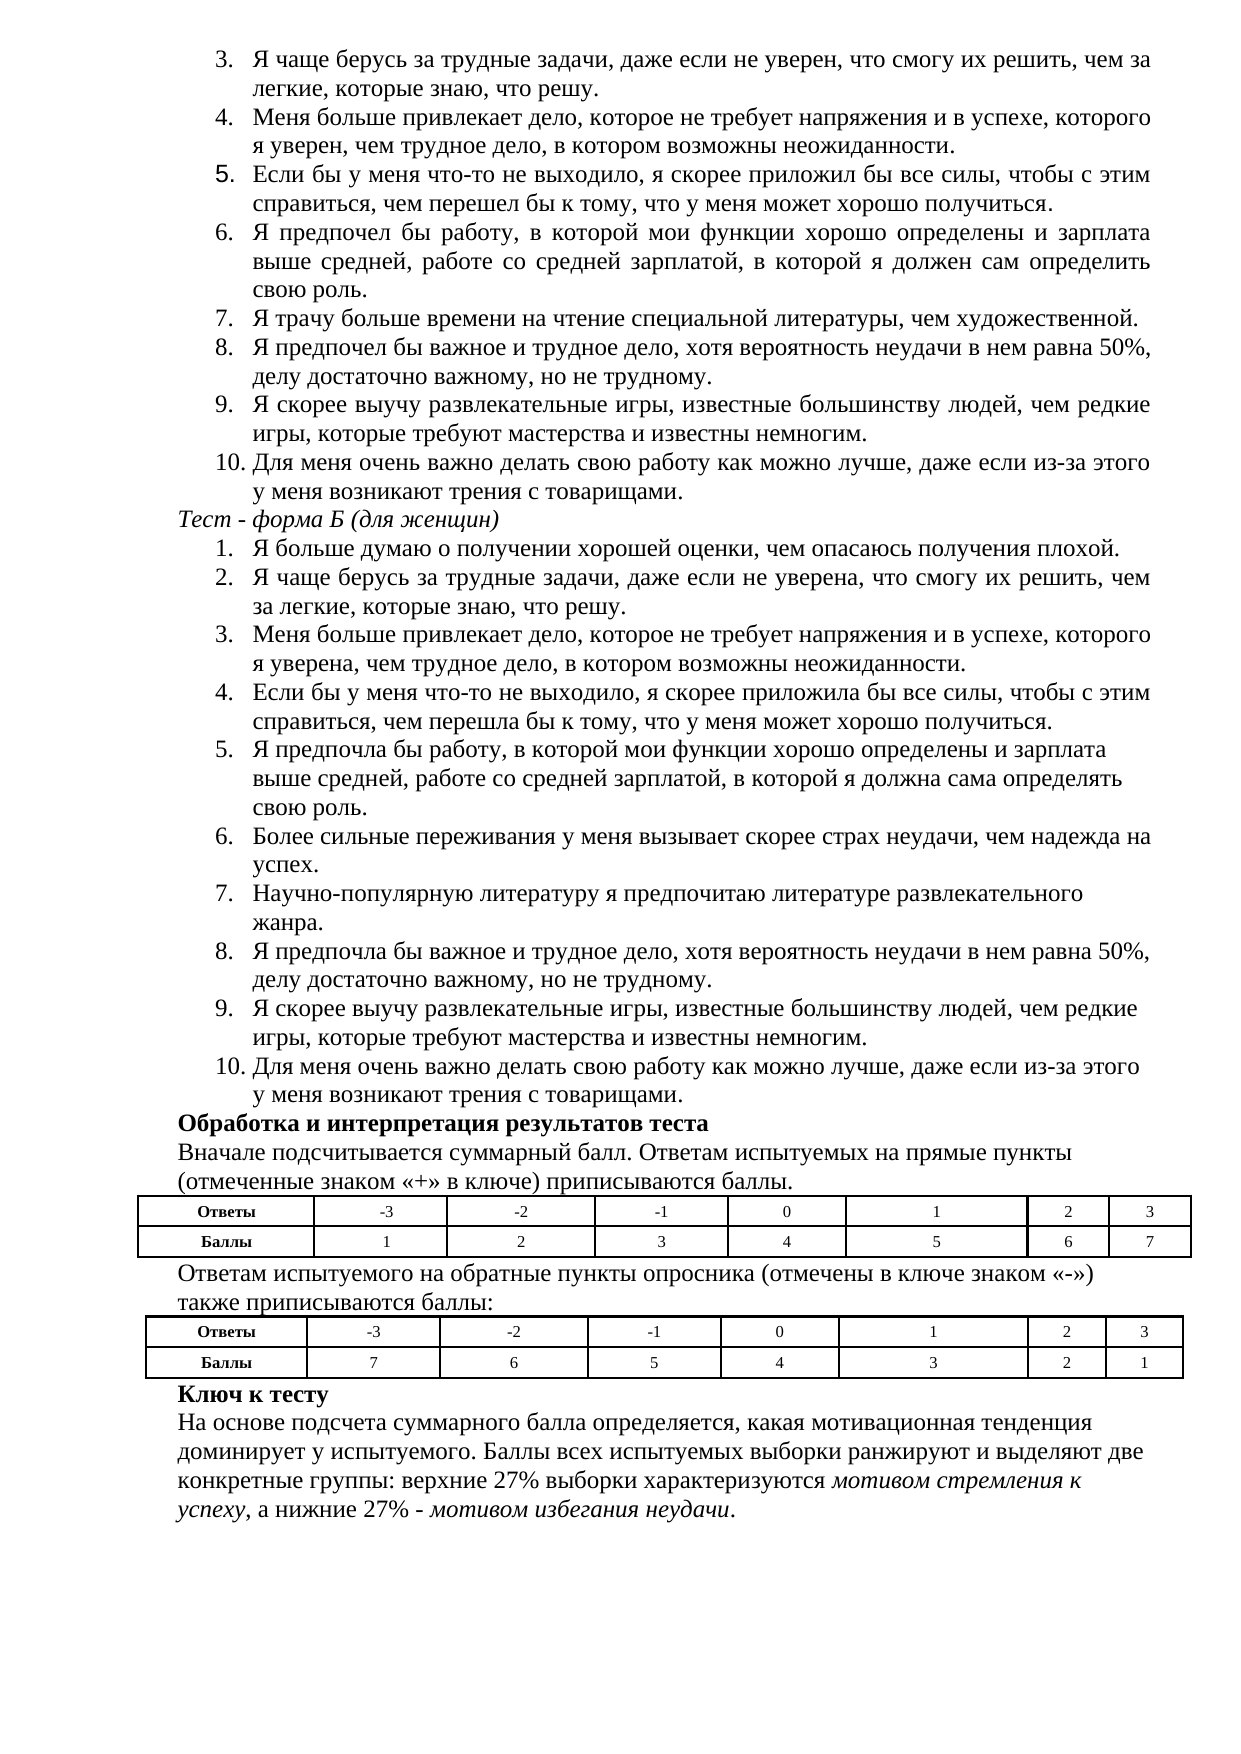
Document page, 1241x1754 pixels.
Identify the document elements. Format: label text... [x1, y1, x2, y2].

list Для меня очень важно делать свою работу как можно лучше, даже если из-за этого у меня возникают трения с товарищами. [215, 447, 1152, 504]
list Меня больше привлекает дело, которое не требует напряжения и в успехе, которого я уверен, чем трудное дело, в котором возможны неожиданности. [215, 102, 1152, 159]
list Я больше думаю о получении хорошей оценки, чем опасаюсь получения плохой. [215, 533, 1152, 562]
table_cell 7 [1110, 1227, 1190, 1256]
table_header -1 [596, 1197, 727, 1225]
list Для меня очень важно делать свою работу как можно лучше, даже если из-за этого у меня возникают трения с товарищами. [215, 1051, 1152, 1108]
list Я предпочел бы работу, в которой мои функции хорошо определены и зарплата выше средней, работе со средней зарплатой, в которой я должен сам определить свою роль. [215, 217, 1152, 303]
table_cell 5 [589, 1348, 720, 1377]
table_cell 3 [840, 1348, 1027, 1377]
table_header 2 [1029, 1318, 1105, 1346]
table_cell 6 [441, 1348, 587, 1377]
list Если бы у меня что-то не выходило, я скорее приложила бы все силы, чтобы с этим справиться, чем перешла бы к тому, что у меня может хорошо получиться. [215, 677, 1152, 734]
table_cell 1 [315, 1227, 446, 1256]
list Я скорее выучу развлекательные игры, известные большинству людей, чем редкие игры, которые требуют мастерства и известны немногим. [215, 993, 1152, 1051]
list Меня больше привлекает дело, которое не требует напряжения и в успехе, которого я уверена, чем трудное дело, в котором возможны неожиданности. [215, 619, 1152, 677]
table_cell Баллы [147, 1348, 306, 1377]
table_cell 7 [308, 1348, 439, 1377]
table_cell 2 [1029, 1348, 1105, 1377]
table_header Ответы [147, 1318, 306, 1346]
text Обработка и интерпретация результатов теста [177, 1108, 1152, 1137]
table_cell 2 [448, 1227, 594, 1256]
text Ответам испытуемого на обратные пункты опросника (отмечены в ключе знаком «-») также приписываются баллы: [177, 1258, 1152, 1315]
table_cell 4 [729, 1227, 845, 1256]
text Ключ к тесту [177, 1379, 1152, 1407]
list Я чаще берусь за трудные задачи, даже если не уверена, что смогу их решить, чем за легкие, которые знаю, что решу. [215, 562, 1152, 619]
table_header -3 [308, 1318, 439, 1346]
list Я чаще берусь за трудные задачи, даже если не уверен, что смогу их решить, чем за легкие, которые знаю, что решу. [215, 44, 1152, 102]
table_header 1 [840, 1318, 1027, 1346]
table_header -3 [315, 1197, 446, 1225]
text Вначале подсчитывается суммарный балл. Ответам испытуемых на прямые пункты (отмеченные знаком «+» в ключе) приписываются баллы. [177, 1137, 1152, 1194]
list Более сильные переживания у меня вызывает скорее страх неудачи, чем надежда на успех. [215, 821, 1152, 878]
list Я скорее выучу развлекательные игры, известные большинству людей, чем редкие игры, которые требуют мастерства и известны немногим. [215, 389, 1152, 447]
table_cell 3 [596, 1227, 727, 1256]
list Я трачу больше времени на чтение специальной литературы, чем художественной. [215, 303, 1152, 332]
table_cell 1 [1107, 1348, 1182, 1377]
list Если бы у меня что-то не выходило, я скорее приложил бы все силы, чтобы с этим справиться, чем перешел бы к тому, что у меня может хорошо получиться. [215, 159, 1152, 217]
list Научно-популярную литературу я предпочитаю литературе развлекательного жанра. [215, 878, 1152, 936]
table_cell 5 [847, 1227, 1026, 1256]
table_header Ответы [139, 1197, 313, 1225]
table_header 3 [1107, 1318, 1182, 1346]
text Тест - форма Б (для женщин) [177, 504, 1152, 533]
table_header -2 [448, 1197, 594, 1225]
table_header 2 [1029, 1197, 1108, 1225]
table_header 3 [1110, 1197, 1190, 1225]
table_cell Баллы [139, 1227, 313, 1256]
list Я предпочел бы важное и трудное дело, хотя вероятность неудачи в нем равна 50%, делу достаточно важному, но не трудному. [215, 332, 1152, 389]
text На основе подсчета суммарного балла определяется, какая мотивационная тенденция доминирует у испытуемого. Баллы всех испытуемых выборки ранжируют и выделяют две конкретные группы: верхние 27% выборки характеризуются мотивом стремления к успеху, а нижние 27% - мотивом избегания неудачи. [177, 1407, 1152, 1522]
list Я предпочла бы работу, в которой мои функции хорошо определены и зарплата выше средней, работе со средней зарплатой, в которой я должна сама определять свою роль. [215, 734, 1152, 821]
table_header -1 [589, 1318, 720, 1346]
table_header 1 [847, 1197, 1026, 1225]
table_header 0 [729, 1197, 845, 1225]
table_cell 6 [1029, 1227, 1108, 1256]
table_cell 4 [722, 1348, 838, 1377]
table_header 0 [722, 1318, 838, 1346]
table_header -2 [441, 1318, 587, 1346]
list Я предпочла бы важное и трудное дело, хотя вероятность неудачи в нем равна 50%, делу достаточно важному, но не трудному. [215, 936, 1152, 993]
